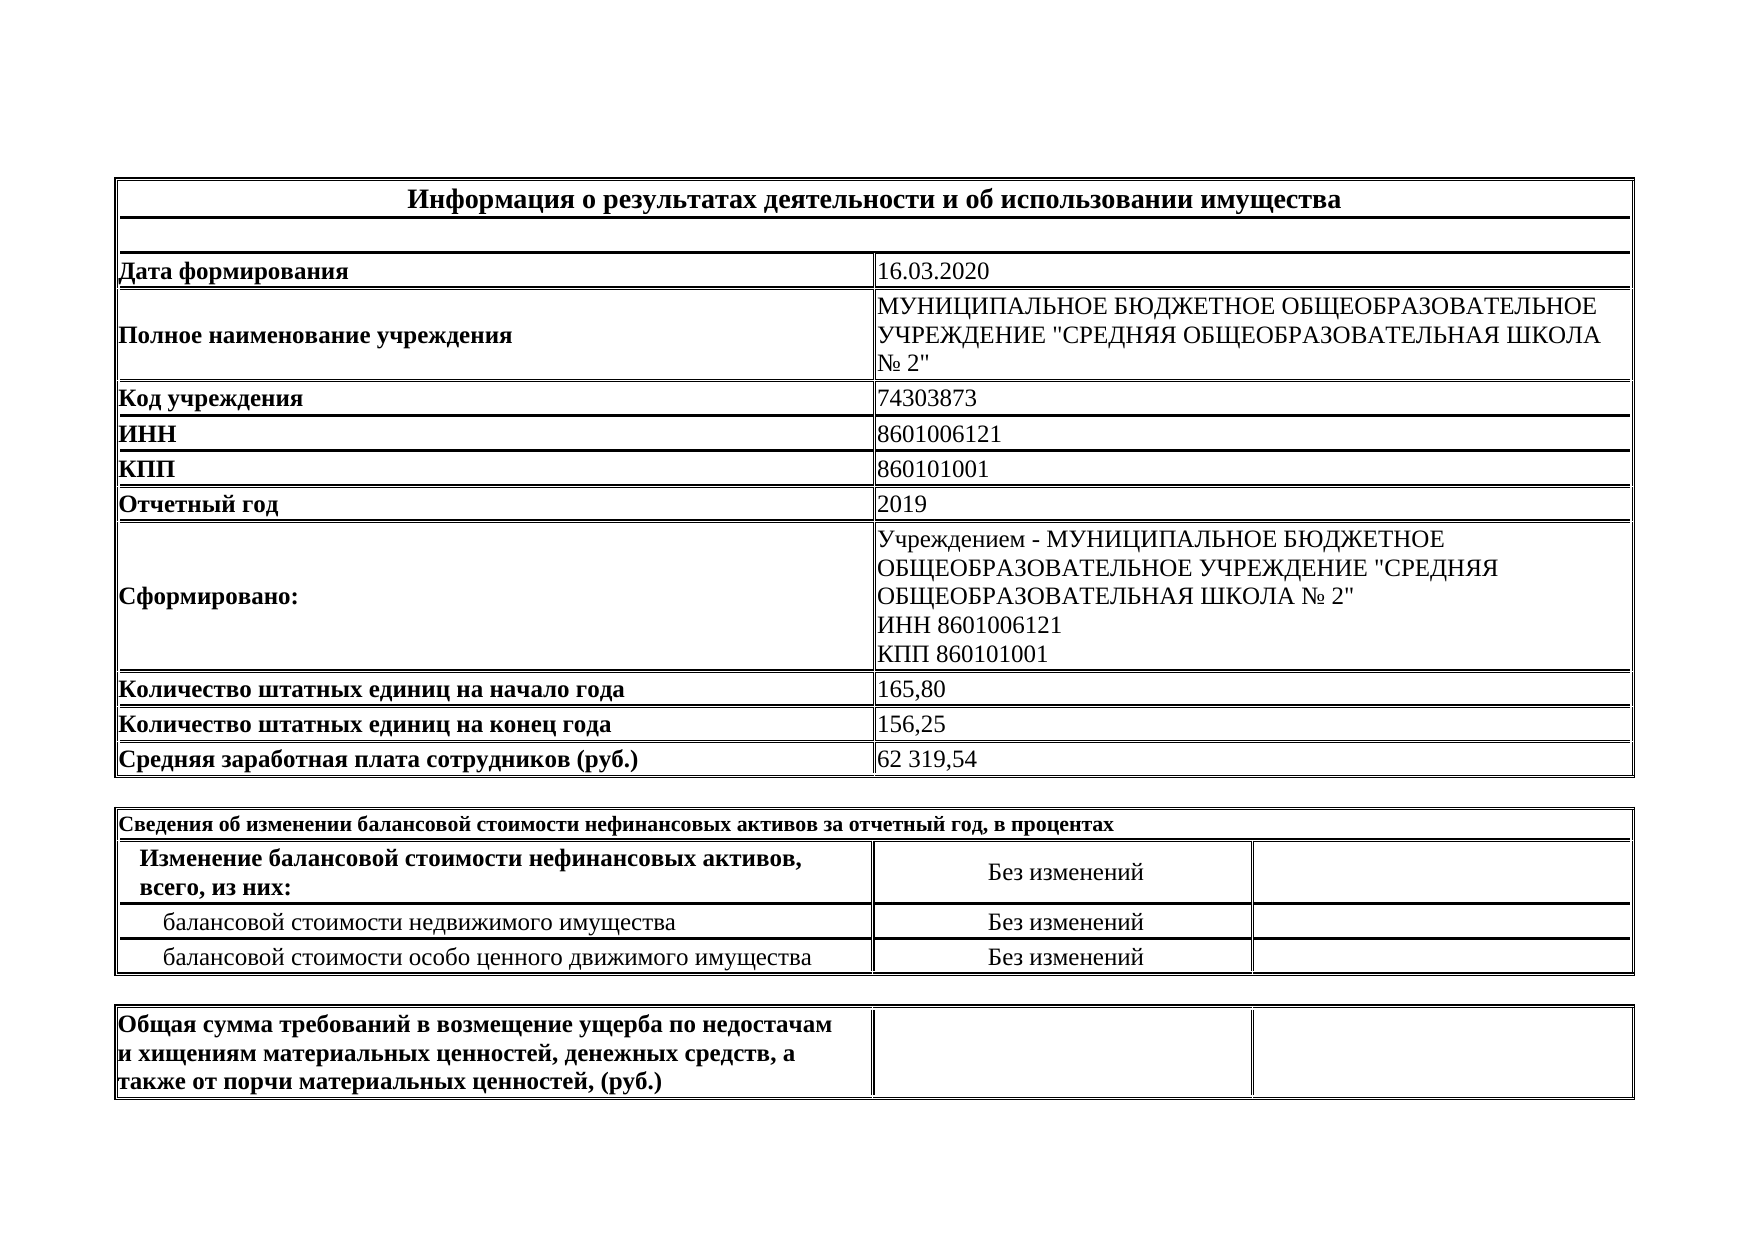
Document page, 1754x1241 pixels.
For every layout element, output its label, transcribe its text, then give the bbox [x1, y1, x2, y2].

table_cell [118, 216, 1632, 251]
table_cell 74303873 [875, 379, 1633, 414]
table_cell 860101001 [876, 449, 1632, 484]
table_cell МУНИЦИПАЛЬНОЕ БЮДЖЕТНОЕ ОБЩЕОБРАЗОВАТЕЛЬНОЕ УЧРЕЖДЕНИЕ "СРЕДНЯЯ ОБЩЕОБРАЗОВАТЕЛЬНАЯ ШКОЛА № 2" [876, 286, 1632, 379]
table_cell Без изменений [873, 940, 1252, 972]
table_cell Без изменений [875, 905, 1251, 937]
table_cell Сформировано: [118, 519, 873, 669]
table_cell 156,25 [876, 704, 1632, 739]
table_cell 16.03.2020 [876, 251, 1632, 286]
table_cell 8601006121 [876, 414, 1632, 449]
table_cell Количество штатных единиц на начало года [118, 669, 873, 704]
table_header Информация о результатах деятельности и об использовании имущества [118, 181, 1632, 216]
table_cell [1254, 902, 1632, 937]
table_cell балансовой стоимости недвижимого имущества [118, 902, 871, 937]
table_cell [1254, 838, 1632, 902]
table_cell Количество штатных единиц на конец года [118, 704, 873, 739]
table_cell КПП [118, 449, 873, 484]
table_cell Изменение балансовой стоимости нефинансовых активов, всего, из них: [118, 838, 871, 902]
table_cell Средняя заработная плата сотрудников (руб.) [118, 740, 874, 774]
table_cell Полное наименование учреждения [118, 286, 873, 379]
table_header [1253, 1008, 1632, 1097]
table_header Общая сумма требований в возмещение ущерба по недостачам и хищениям материальных ценностей, денежных средств, а также от порчи материальных ценностей, (руб.) [118, 1006, 873, 1097]
table_cell Без изменений [875, 842, 1251, 902]
table_header Сведения об изменении балансовой стоимости нефинансовых активов за отчетный год, в процентах [118, 810, 1632, 838]
table_cell Код учреждения [116, 379, 874, 414]
table_cell 62 319,54 [875, 740, 1632, 774]
table_cell ИНН [118, 414, 873, 449]
table_cell [1253, 937, 1632, 972]
table_cell балансовой стоимости особо ценного движимого имущества [118, 937, 873, 972]
table_cell Отчетный год [118, 484, 873, 519]
table_cell 2019 [876, 484, 1632, 519]
table_cell Дата формирования [118, 251, 873, 286]
table_header [873, 1008, 1252, 1097]
table_cell Учреждением - МУНИЦИПАЛЬНОЕ БЮДЖЕТНОЕ ОБЩЕОБРАЗОВАТЕЛЬНОЕ УЧРЕЖДЕНИЕ "СРЕДНЯЯ ОБЩЕОБРАЗОВАТЕЛЬНАЯ ШКОЛА № 2" ИНН 8601006121 КПП 860101001 [876, 519, 1632, 669]
table_cell 165,80 [876, 669, 1632, 704]
